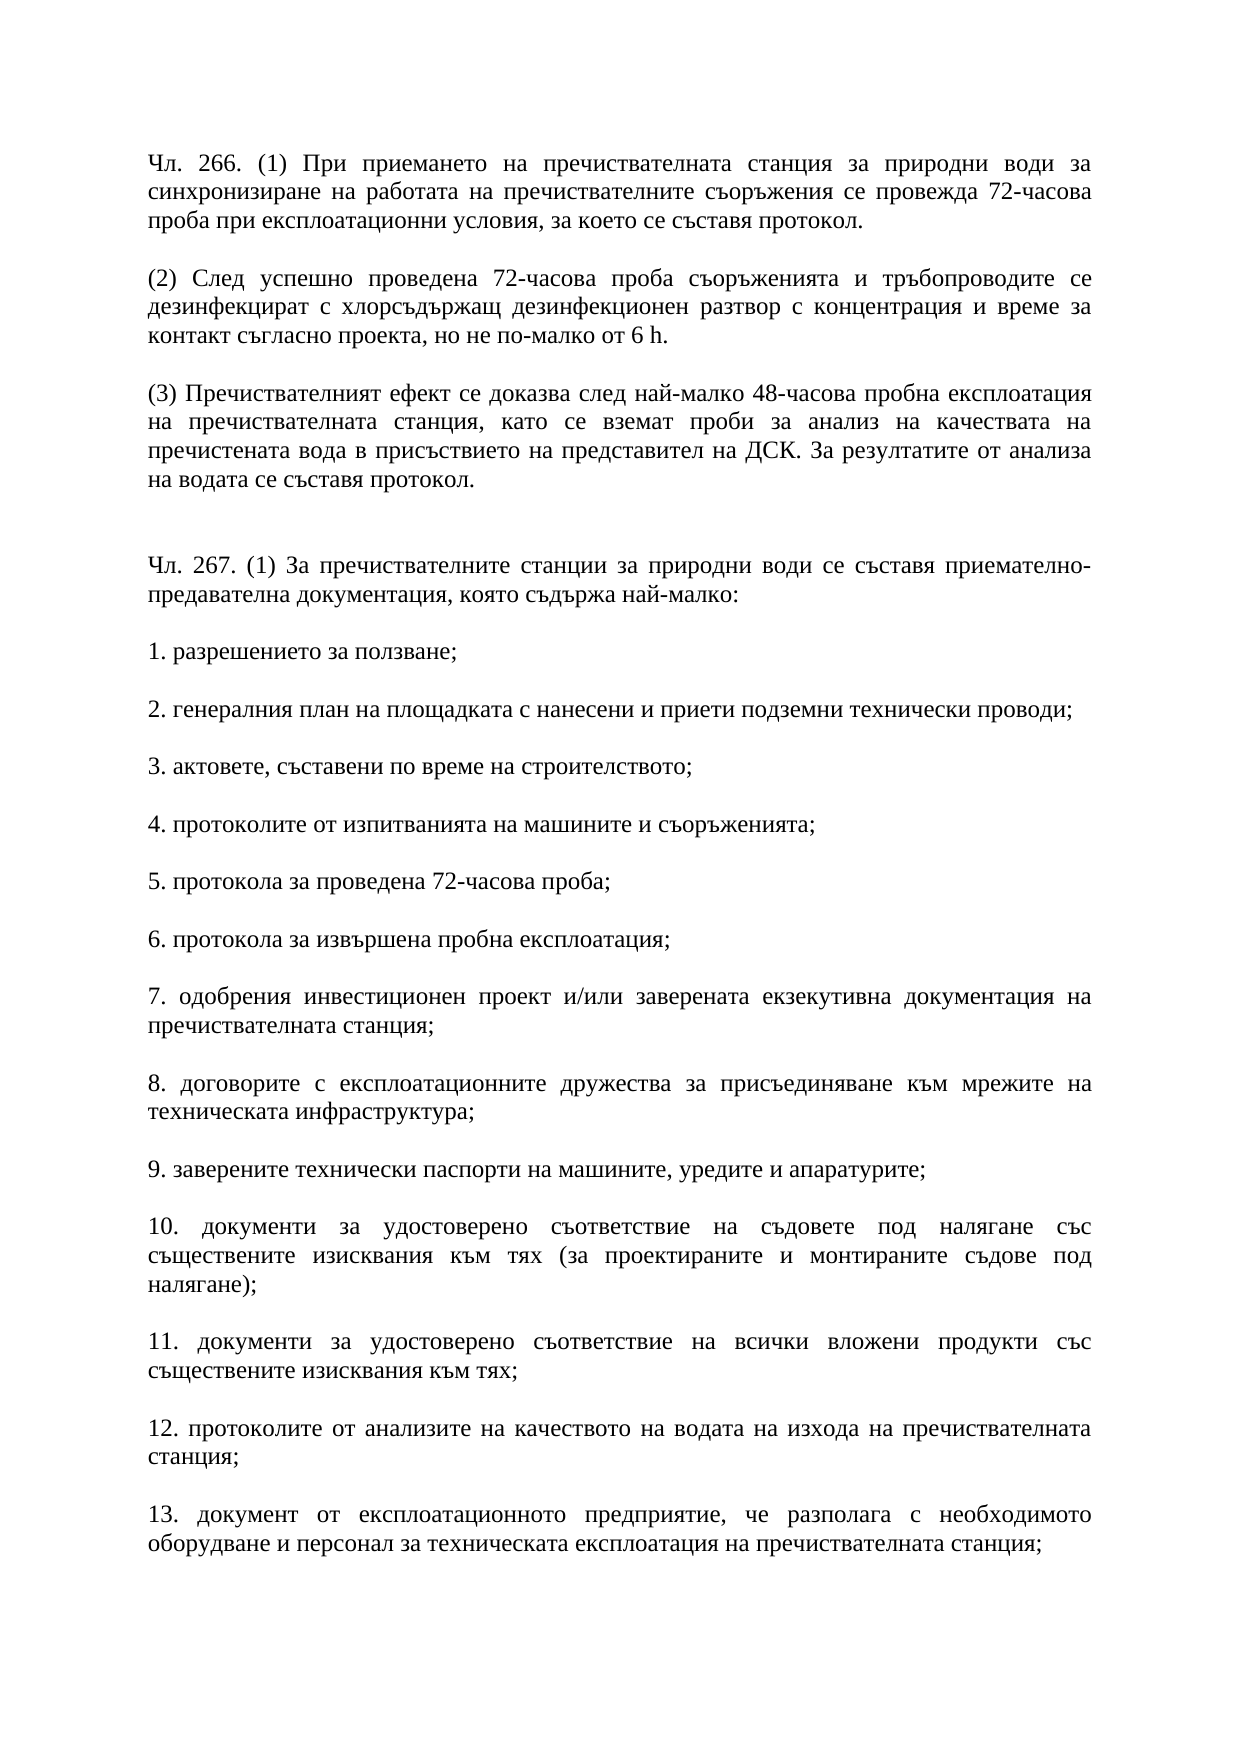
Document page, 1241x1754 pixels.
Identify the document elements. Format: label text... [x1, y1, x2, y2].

text Чл. 267. (1) За пречиствателните станции за природни води се съставя приемателно-предавателна документация, която съдържа най-малко: [148, 550, 1093, 608]
text 1. разрешението за ползване; [148, 636, 1093, 665]
text 11. документи за удостоверено съответствие на всички вложени продукти със съществените изисквания към тях; [148, 1326, 1093, 1384]
text (2) След успешно проведена 72-часова проба съоръженията и тръбопроводите се дезинфекцират с хлорсъдържащ дезинфекционен разтвор с концентрация и време за контакт съгласно проекта, но не по-малко от 6 h. [148, 263, 1093, 349]
text 4. протоколите от изпитванията на машините и съоръженията; [148, 809, 1093, 838]
text 12. протоколите от анализите на качеството на водата на изхода на пречиствателната станция; [148, 1413, 1093, 1470]
text 6. протокола за извършена пробна експлоатация; [148, 924, 1093, 953]
text 7. одобрения инвестиционен проект и/или заверената екзекутивна документация на пречиствателната станция; [148, 981, 1093, 1039]
text Чл. 266. (1) При приемането на пречиствателната станция за природни води за синхронизиране на работата на пречиствателните съоръжения се провежда 72-часова проба при експлоатационни условия, за което се съставя протокол. [148, 148, 1093, 234]
text 3. актовете, съставени по време на строителството; [148, 751, 1093, 780]
text (3) Пречиствателният ефект се доказва след най-малко 48-часова пробна експлоатация на пречиствателната станция, като се вземат проби за анализ на качествата на пречистената вода в присъствието на представител на ДСК. За резултатите от анализа на водата се съставя протокол. [148, 378, 1093, 493]
text 9. заверените технически паспорти на машините, уредите и апаратурите; [148, 1154, 1093, 1183]
text 5. протокола за проведена 72-часова проба; [148, 866, 1093, 895]
text 13. документ от експлоатационното предприятие, че разполага с необходимото оборудване и персонал за техническата експлоатация на пречиствателната станция; [148, 1499, 1093, 1556]
text 8. договорите с експлоатационните дружества за присъединяване към мрежите на техническата инфраструктура; [148, 1068, 1093, 1125]
text 10. документи за удостоверено съответствие на съдовете под налягане със съществените изисквания към тях (за проектираните и монтираните съдове под налягане); [148, 1211, 1093, 1298]
text 2. генералния план на площадката с нанесени и приети подземни технически проводи; [148, 694, 1093, 723]
